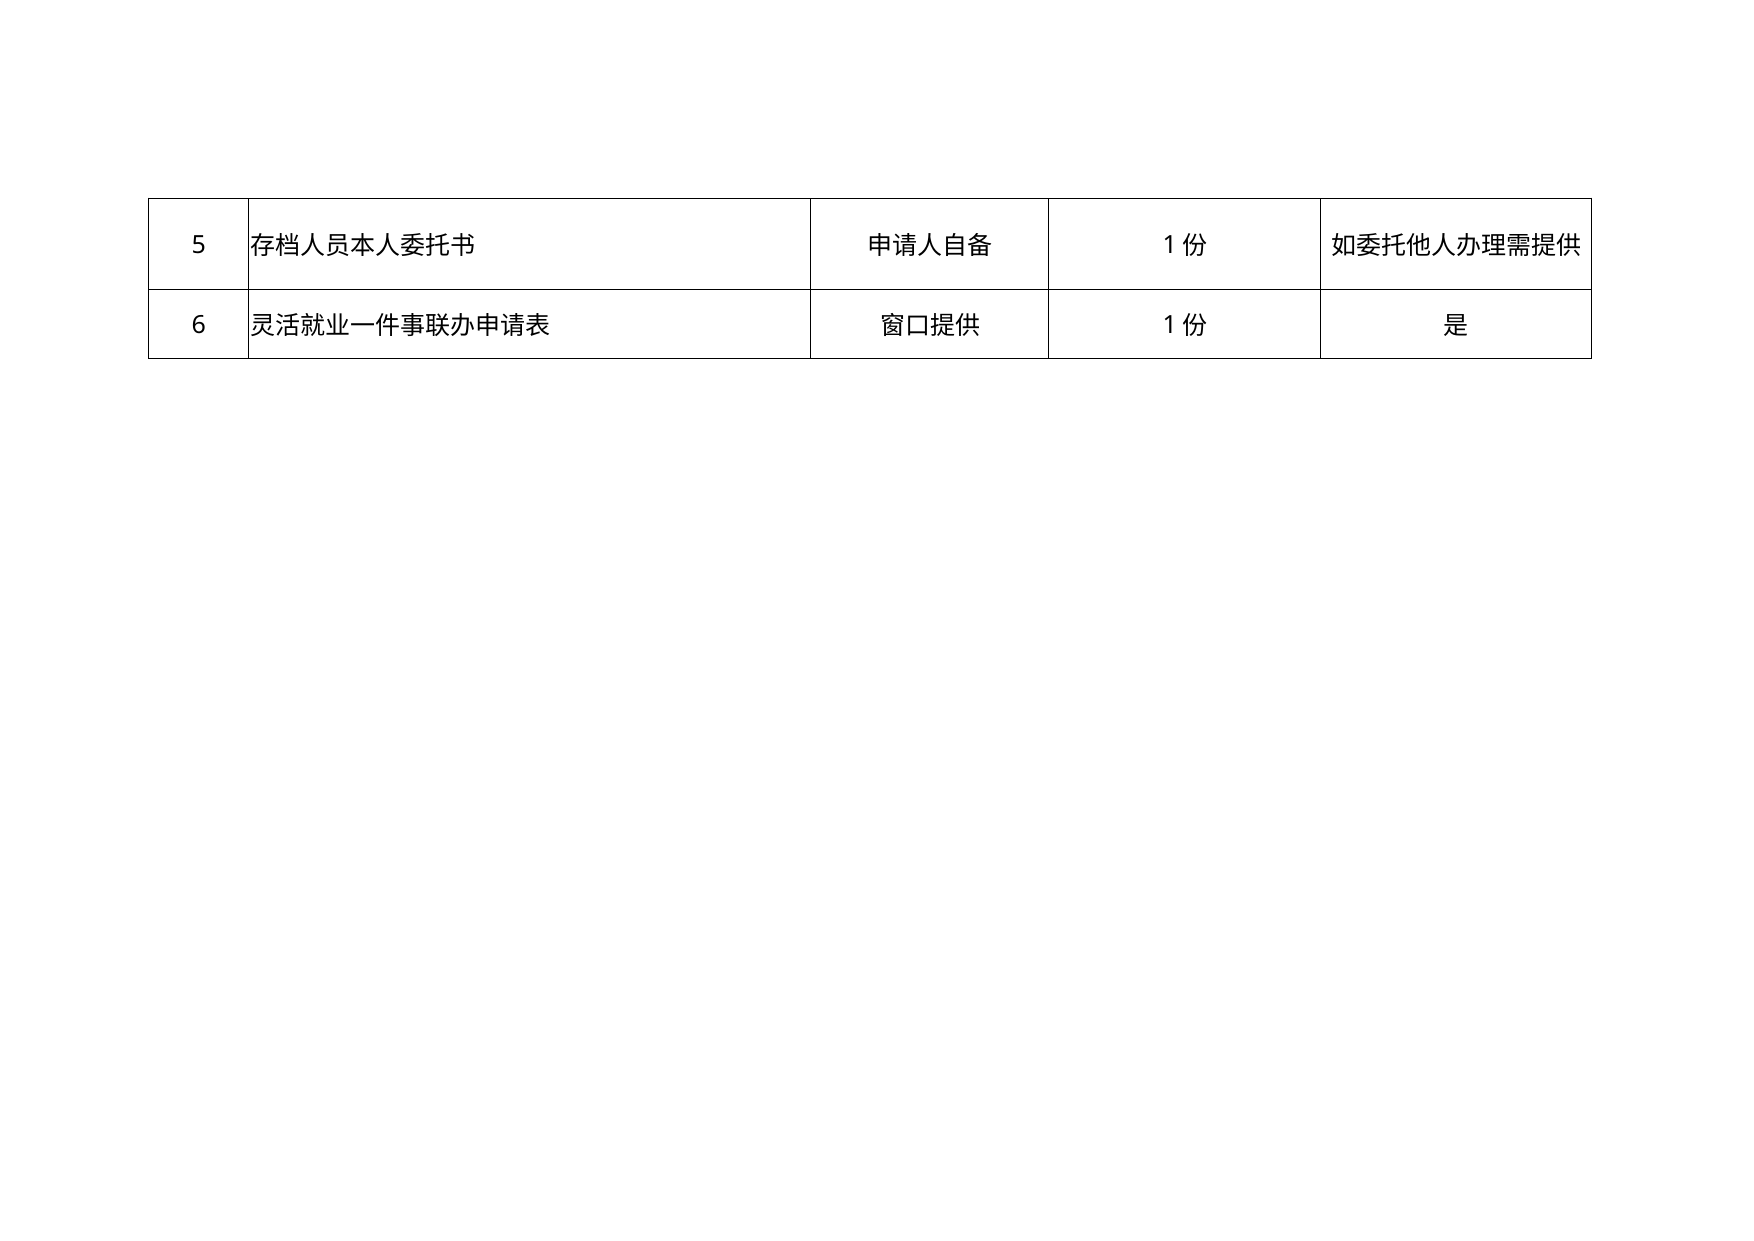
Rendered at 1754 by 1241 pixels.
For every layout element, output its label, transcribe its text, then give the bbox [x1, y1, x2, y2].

table_cell 是 [1321, 290, 1591, 358]
table_cell 1份 [1049, 199, 1320, 289]
table_cell 6 [149, 290, 248, 358]
table_cell 5 [149, 199, 248, 289]
table_cell 申请人自备 [811, 199, 1048, 289]
table_cell 窗口提供 [811, 290, 1048, 358]
table_cell 存档人员本人委托书 [249, 199, 810, 289]
table_cell 1份 [1049, 290, 1320, 358]
table_cell 如委托他人办理需提供 [1321, 199, 1591, 289]
table_cell 灵活就业一件事联办申请表 [249, 290, 810, 358]
